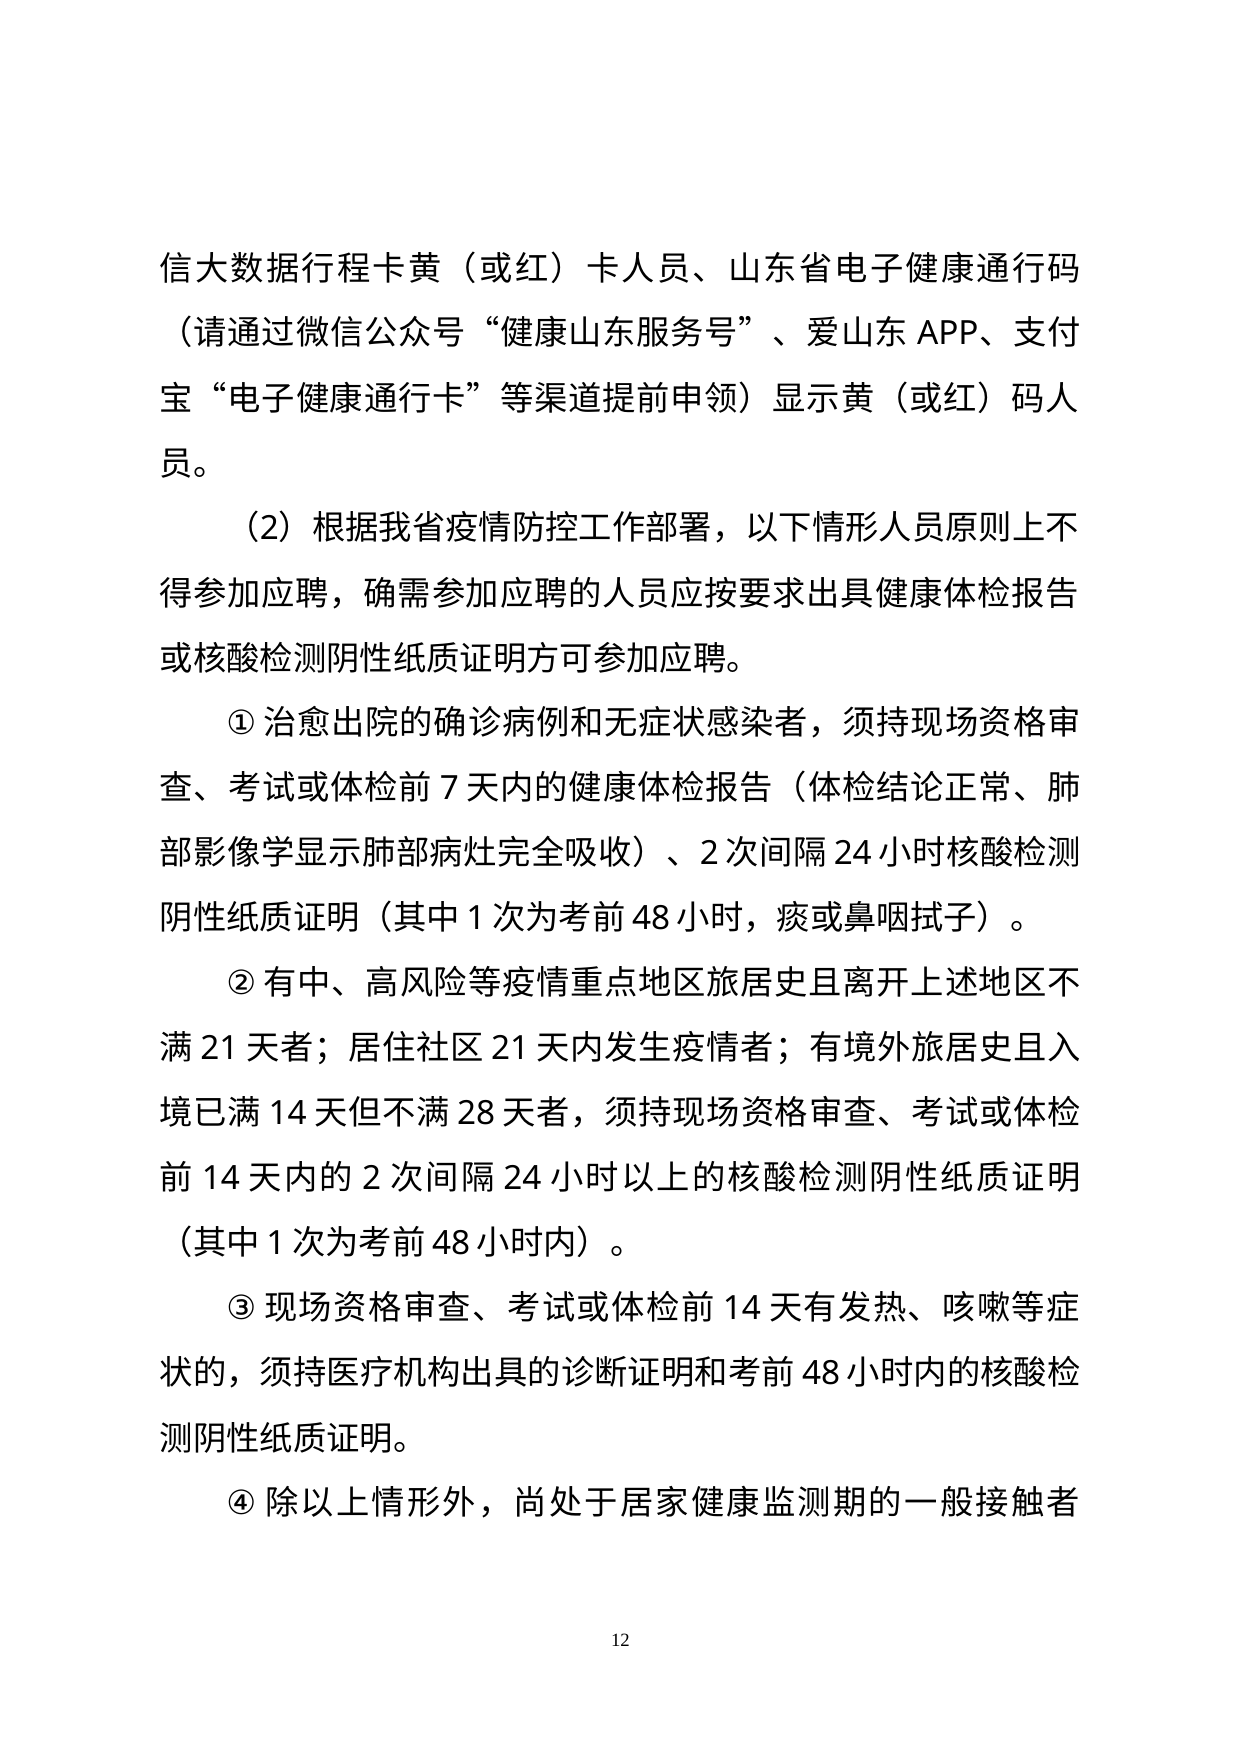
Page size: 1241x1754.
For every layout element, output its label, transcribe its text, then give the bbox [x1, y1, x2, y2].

text ①治愈出院的确诊病例和无症状感染者，须持现场资格审查、考试或体检前7天内的健康体检报告（体检结论正常、肺部影像学显示肺部病灶完全吸收）、2次间隔24小时核酸检测阴性纸质证明（其中1次为考前48小时，痰或鼻咽拭子）。 [159, 688, 1081, 948]
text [159, 1468, 1081, 1533]
text （2）根据我省疫情防控工作部署，以下情形人员原则上不得参加应聘，确需参加应聘的人员应按要求出具健康体检报告或核酸检测阴性纸质证明方可参加应聘。 [159, 493, 1081, 688]
text ②有中、高风险等疫情重点地区旅居史且离开上述地区不满21天者；居住社区21天内发生疫情者；有境外旅居史且入境已满14天但不满28天者，须持现场资格审查、考试或体检前14天内的2次间隔24小时以上的核酸检测阴性纸质证明（其中1次为考前48小时内）。 [159, 948, 1081, 1273]
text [159, 233, 1081, 493]
text ③现场资格审查、考试或体检前14天有发热、咳嗽等症状的，须持医疗机构出具的诊断证明和考前48小时内的核酸检测阴性纸质证明。 [159, 1273, 1081, 1468]
